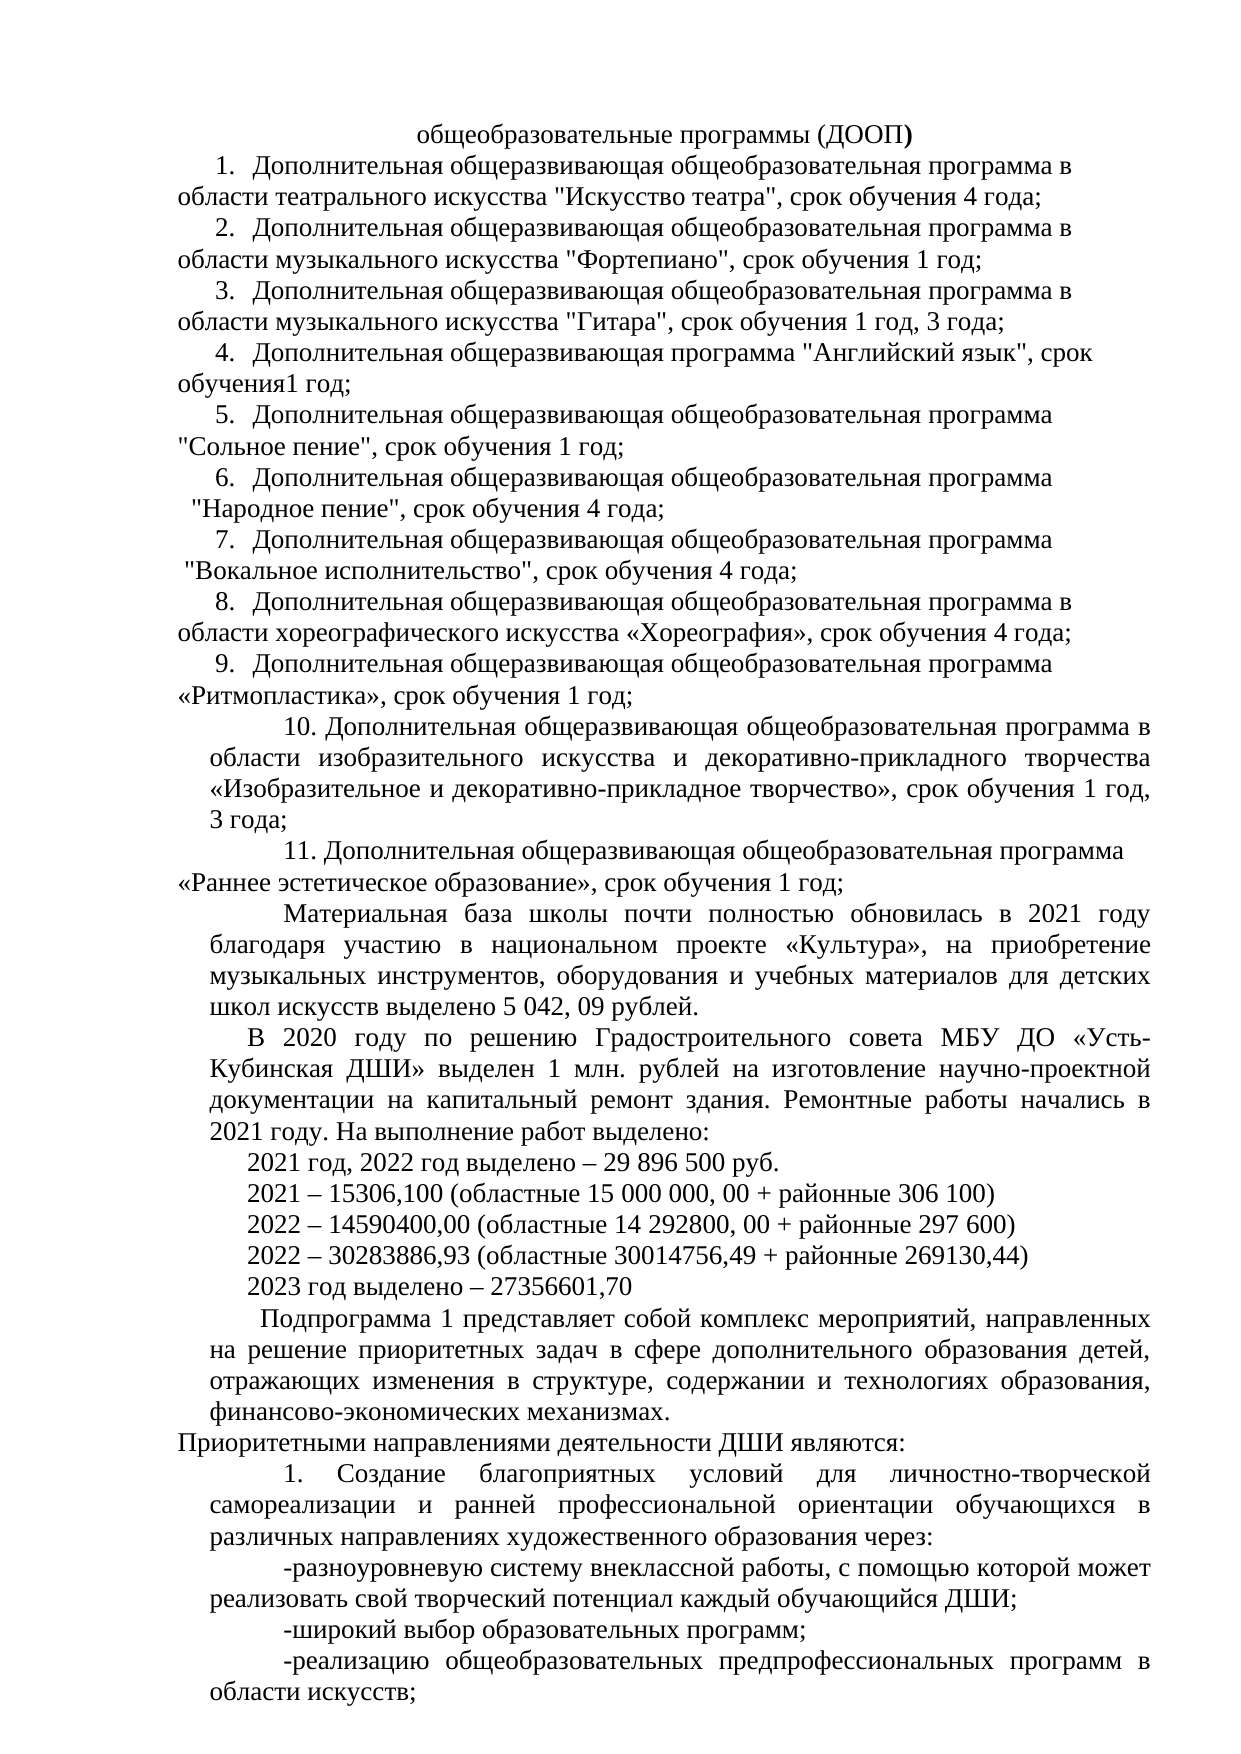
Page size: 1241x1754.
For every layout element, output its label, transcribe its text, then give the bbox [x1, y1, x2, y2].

text 2022 – 30283886,93 (областные 30014756,49 + районные 269130,44) [209, 1239, 1152, 1271]
text «Ритмопластика», срок обучения 1 год; [177, 679, 1152, 710]
text -широкий выбор образовательных программ; [209, 1613, 1152, 1644]
text В 2020 году по решению Градостроительного совета МБУ ДО «Усть-Кубинская ДШИ» выделен 1 млн. рублей на изготовление научно-проектной документации на капитальный ремонт здания. Ремонтные работы начались в 2021 году. На выполнение работ выделено: [209, 1021, 1152, 1146]
list Дополнительная общеразвивающая общеобразовательная программа в [215, 212, 1152, 243]
text Подпрограмма 1 представляет собой комплекс мероприятий, направленных на решение приоритетных задач в сфере дополнительного образования детей, отражающих изменения в структуре, содержании и технологиях образования, финансово-экономических механизмах. [209, 1302, 1152, 1426]
text 10. Дополнительная общеразвивающая общеобразовательная программа в области изобразительного искусства и декоративно-прикладного творчества «Изобразительное и декоративно-прикладное творчество», срок обучения 1 год, 3 года; [209, 710, 1152, 834]
text "Вокальное исполнительство", срок обучения 4 года; [177, 554, 1152, 585]
text 2021 – 15306,100 (областные 15 000 000, 00 + районные 306 100) [209, 1177, 1152, 1208]
text 11. Дополнительная общеразвивающая общеобразовательная программа [209, 834, 1152, 866]
text 2021 год, 2022 год выделено – 29 896 500 руб. [209, 1146, 1152, 1177]
list Дополнительная общеразвивающая общеобразовательная программа [215, 461, 1152, 492]
text области хореографического искусства «Хореография», срок обучения 4 года; [177, 616, 1152, 648]
list Дополнительная общеразвивающая общеобразовательная программа в [215, 585, 1152, 616]
text -разноуровневую систему внеклассной работы, с помощью которой может реализовать свой творческий потенциал каждый обучающийся ДШИ; [209, 1551, 1152, 1613]
text Материальная база школы почти полностью обновилась в 2021 году благодаря участию в национальном проекте «Культура», на приобретение музыкальных инструментов, оборудования и учебных материалов для детских школ искусств выделено 5 042, 09 рублей. [209, 897, 1152, 1021]
text Приоритетными направлениями деятельности ДШИ являются: [177, 1426, 1152, 1457]
text обучения1 год; [177, 367, 1152, 398]
list Дополнительная общеразвивающая общеобразовательная программа [215, 398, 1152, 429]
text 2022 – 14590400,00 (областные 14 292800, 00 + районные 297 600) [209, 1208, 1152, 1239]
text "Народное пение", срок обучения 4 года; [177, 492, 1152, 523]
text «Раннее эстетическое образование», срок обучения 1 год; [177, 866, 1152, 897]
text области музыкального искусства "Гитара", срок обучения 1 год, 3 года; [177, 305, 1152, 336]
text "Сольное пение", срок обучения 1 год; [177, 429, 1152, 461]
text -реализацию общеобразовательных предпрофессиональных программ в области искусств; [209, 1644, 1152, 1707]
text 2023 год выделено – 27356601,70 [209, 1271, 1152, 1302]
text общеобразовательные программы (ДООП) [177, 118, 1152, 149]
list Дополнительная общеразвивающая общеобразовательная программа в [215, 274, 1152, 305]
list Дополнительная общеразвивающая общеобразовательная программа [215, 648, 1152, 679]
text области музыкального искусства "Фортепиано", срок обучения 1 год; [177, 243, 1152, 274]
text области театрального искусства "Искусство театра", срок обучения 4 года; [177, 180, 1152, 212]
text 1. Создание благоприятных условий для личностно-творческой самореализации и ранней профессиональной ориентации обучающихся в различных направлениях художественного образования через: [209, 1457, 1152, 1551]
list Дополнительная общеразвивающая общеобразовательная программа [215, 523, 1152, 554]
list Дополнительная общеразвивающая программа "Английский язык", срок [215, 336, 1152, 367]
list Дополнительная общеразвивающая общеобразовательная программа в [215, 149, 1152, 180]
